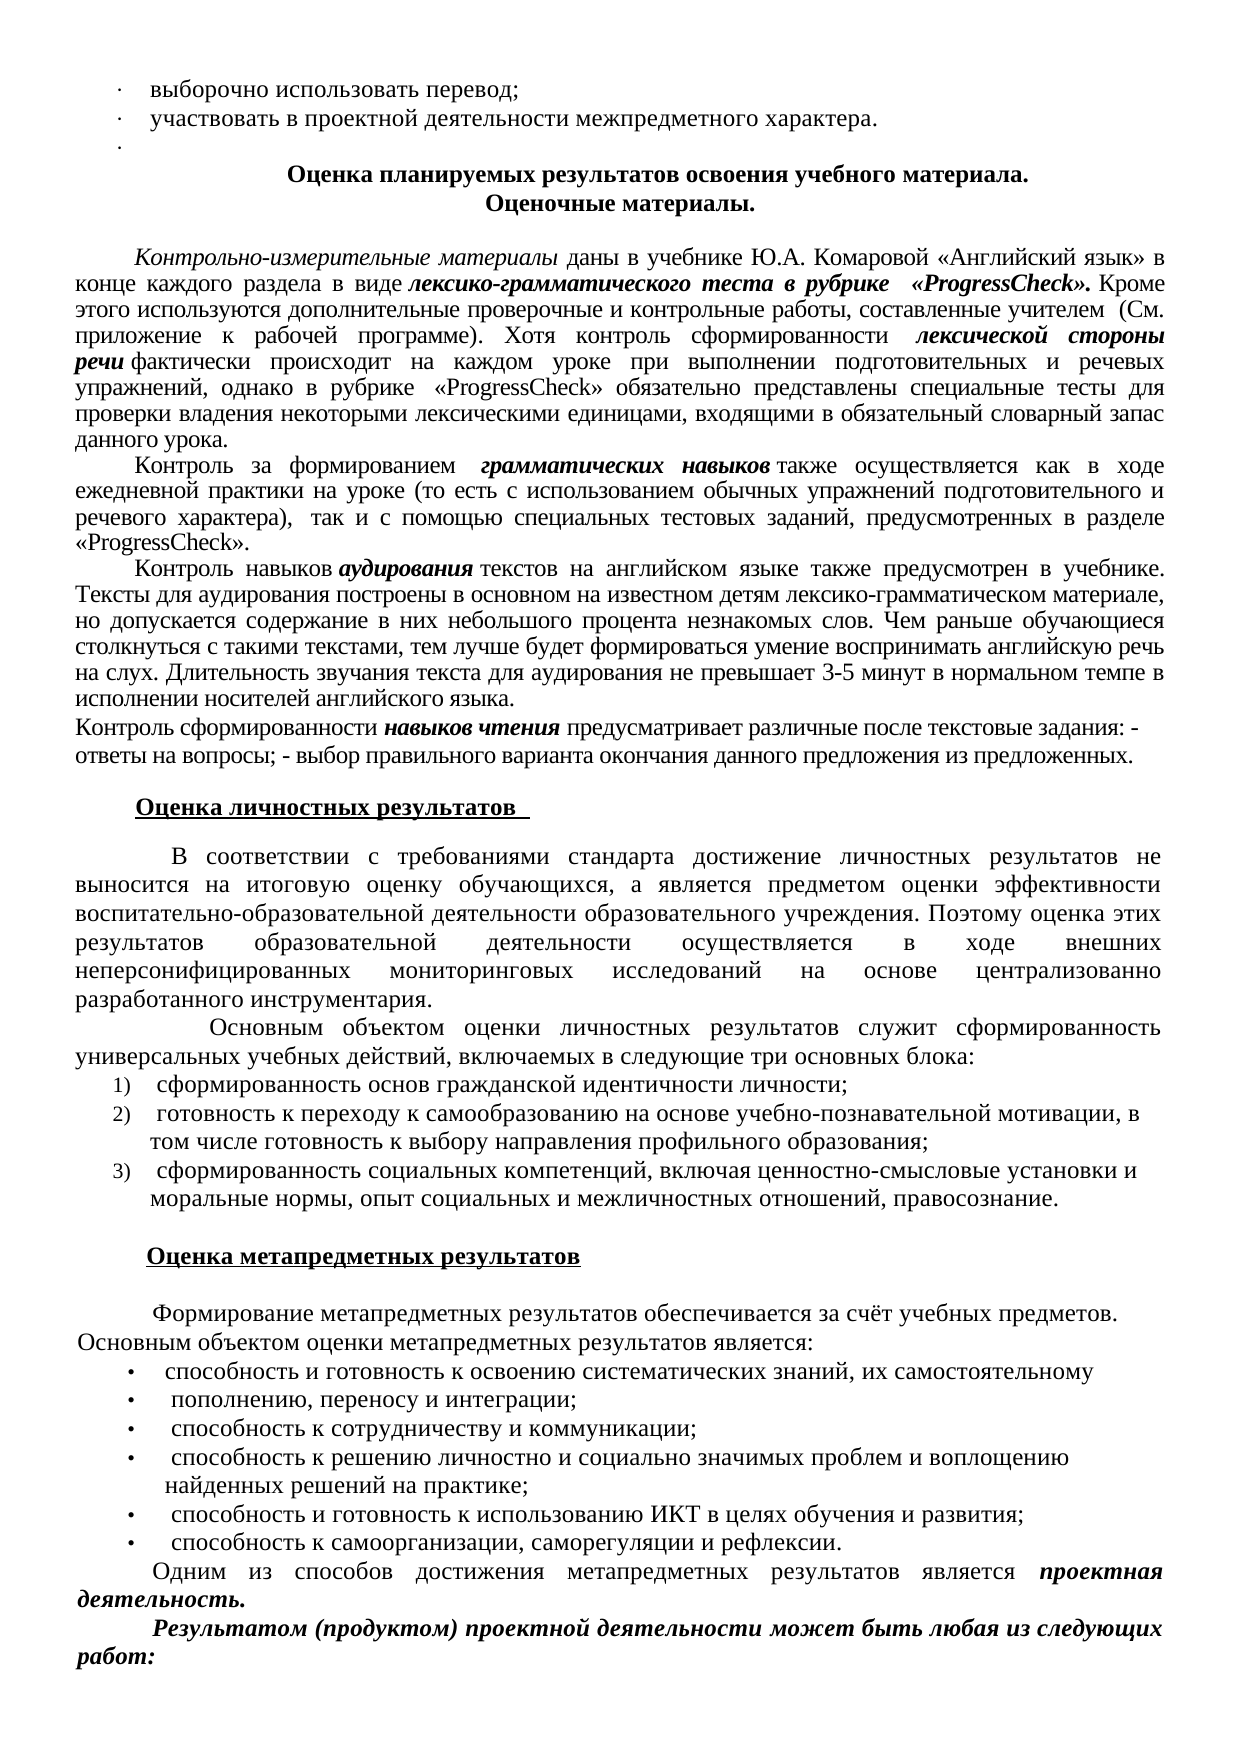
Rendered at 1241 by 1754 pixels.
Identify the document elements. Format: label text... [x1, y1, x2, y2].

text Контроль сформированности навыков чтения предусматривает различные после текстовые задания: - ответы на вопросы; - выбор правильного варианта окончания данного предложения из предложенных. [75, 712, 1165, 769]
text Контроль за формированием грамматических навыков также осуществляется как в ходе ежедневной практики на уроке (то есть с использованием обычных упражнений подготовительного и речевого характера), так и с помощью специальных тестовых заданий, предусмотренных в разделе «ProgressCheck». [75, 453, 1165, 556]
list способность к сотрудничеству и коммуникации; [127, 1413, 1165, 1442]
text В соответствии с требованиями стандарта достижение личностных результатов не выносится на итоговую оценку обучающихся, а является предметом оценки эффективности воспитательно-образовательной деятельности образовательного учреждения. Поэтому оценка этих результатов образовательной деятельности осуществляется в ходе внешних неперсонифицированных мониторинговых исследований на основе централизованно разработанного инструментария. [75, 841, 1163, 1013]
list способность и готовность к освоению систематических знаний, их самостоятельному [127, 1356, 1165, 1385]
list способность и готовность к использованию ИКТ в целях обучения и развития; [127, 1499, 1165, 1528]
list сформированность основ гражданской идентичности личности; [112, 1070, 1165, 1098]
text Формирование метапредметных результатов обеспечивается за счёт учебных предметов. Основным объектом оценки метапредметных результатов является: [77, 1298, 1163, 1356]
text Оценка метапредметных результатов [75, 1241, 1165, 1270]
list выборочно использовать перевод; [112, 75, 1165, 103]
text Результатом (продуктом) проектной деятельности может быть любая из следующих работ: [77, 1613, 1163, 1670]
text Контрольно-измерительные материалы даны в учебнике Ю.А. Комаровой «Английский язык» в конце каждого раздела в виде лексико-грамматического теста в рубрике «ProgressCheck». Кроме этого используются дополнительные проверочные и контрольные работы, составленные учителем (См. приложение к рабочей программе). Хотя контроль сформированности лексической стороны речи фактически происходит на каждом уроке при выполнении подготовительных и речевых упражнений, однако в рубрике «ProgressCheck» обязательно представлены специальные тесты для проверки владения некоторыми лексическими единицами, входящими в обязательный словарный запас данного урока. [75, 245, 1165, 453]
list участвовать в проектной деятельности межпредметного характера. [112, 103, 1165, 132]
list способность к решению личностно и социально значимых проблем и воплощению найденных решений на практике; [127, 1442, 1163, 1499]
text Основным объектом оценки личностных результатов служит сформированность универсальных учебных действий, включаемых в следующие три основных блока: [75, 1013, 1163, 1070]
text Оценка личностных результатов [77, 798, 1165, 820]
text Одним из способов достижения метапредметных результатов является проектная деятельность. [77, 1556, 1163, 1613]
list Оценка планируемых результатов освоения учебного материала. [150, 161, 1165, 188]
list пополнению, переносу и интеграции; [127, 1385, 1165, 1413]
list сформированность социальных компетенций, включая ценностно-смысловые установки и моральные нормы, опыт социальных и межличностных отношений, правосознание. [112, 1155, 1163, 1212]
list способность к самоорганизации, саморегуляции и рефлексии. [127, 1528, 1165, 1556]
text Оценочные материалы. [75, 188, 1165, 216]
text Контроль навыков аудирования текстов на английском языке также предусмотрен в учебнике. Тексты для аудирования построены в основном на известном детям лексико-грамматическом материале, но допускается содержание в них небольшого процента незнакомых слов. Чем раньше обучающиеся столкнуться с такими текстами, тем лучше будет формироваться умение воспринимать английскую речь на слух. Длительность звучания текста для аудирования не превышает 3-5 минут в нормальном темпе в исполнении носителей английского языка. [75, 556, 1165, 712]
list готовность к переходу к самообразованию на основе учебно-познавательной мотивации, в том числе готовность к выбору направления профильного образования; [112, 1098, 1163, 1155]
